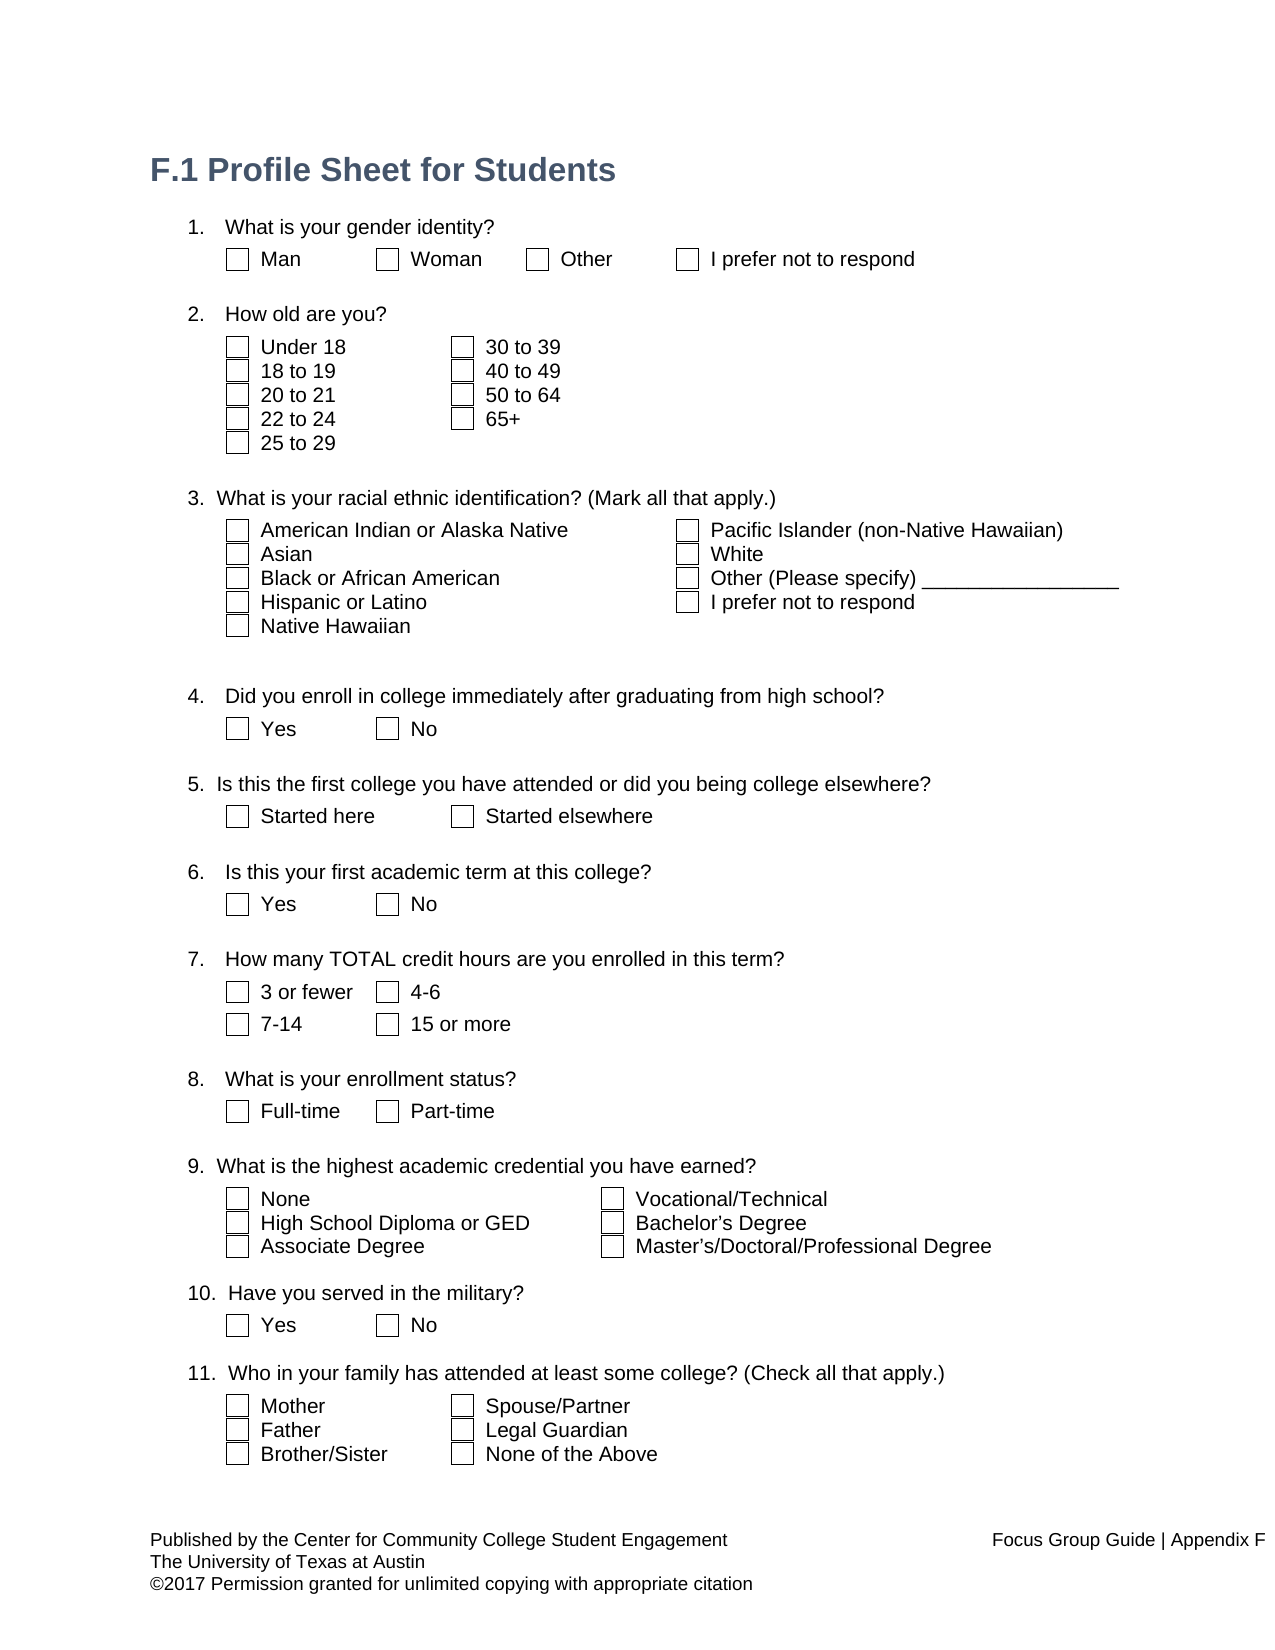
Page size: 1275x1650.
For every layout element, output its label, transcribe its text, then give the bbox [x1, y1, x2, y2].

text Asian White [187, 542, 1125, 566]
text 8. What is your enrollment status? [187, 1067, 1171, 1091]
text 3. What is your racial ethnic identification? (Mark all that apply.) [187, 485, 1171, 509]
text 7. How many TOTAL credit hours are you enrolled in this term? [187, 947, 1171, 971]
text 20 to 21 50 to 64 [150, 382, 1125, 406]
text 6. Is this your first academic term at this college? [112, 860, 1171, 884]
text 2. How old are you? [187, 302, 1171, 326]
text 5. Is this the first college you have attended or did you being college elsewhere? [187, 771, 1171, 795]
text 25 to 29 [150, 430, 1171, 454]
text None Vocational/Technical [187, 1186, 1125, 1210]
text Black or African American Other (Please specify) _________________ [187, 566, 1125, 589]
text Yes No [112, 716, 1171, 740]
text 9. What is the highest academic credential you have earned? [187, 1154, 1171, 1178]
text Yes No [225, 892, 1171, 916]
text Started here Started elsewhere [187, 804, 1125, 828]
text 18 to 19 40 to 49 [150, 358, 1125, 382]
text 1. What is your gender identity? [187, 215, 1171, 239]
text Mother Spouse/Partner [187, 1393, 1125, 1417]
text American Indian or Alaska Native Pacific Islander (non-Native Hawaiian) [187, 518, 1125, 542]
text Associate Degree Master’s/Doctoral/Professional Degree [187, 1234, 1125, 1258]
text F.1 Profile Sheet for Students [150, 150, 1125, 188]
text 10. Have you served in the military? [187, 1281, 1171, 1305]
text Yes No [150, 1313, 1125, 1337]
text 22 to 24 65+ [150, 406, 1125, 430]
text Full-time Part-time [187, 1099, 1171, 1123]
text 11. Who in your family has attended at least some college? (Check all that apply.) [187, 1361, 1171, 1385]
text High School Diploma or GED Bachelor’s Degree [187, 1210, 1125, 1234]
text 4. Did you enroll in college immediately after graduating from high school? [187, 684, 1171, 708]
text 3 or fewer 4-6 [112, 979, 1171, 1003]
text Native Hawaiian [187, 613, 1125, 637]
text Hispanic or Latino I prefer not to respond [187, 589, 1125, 613]
text 7-14 15 or more [112, 1012, 1171, 1036]
text Brother/Sister None of the Above [112, 1441, 1171, 1465]
text Father Legal Guardian [187, 1417, 1125, 1441]
text Under 18 30 to 39 [150, 334, 1125, 358]
text Man Woman Other I prefer not to respond [225, 247, 1171, 271]
